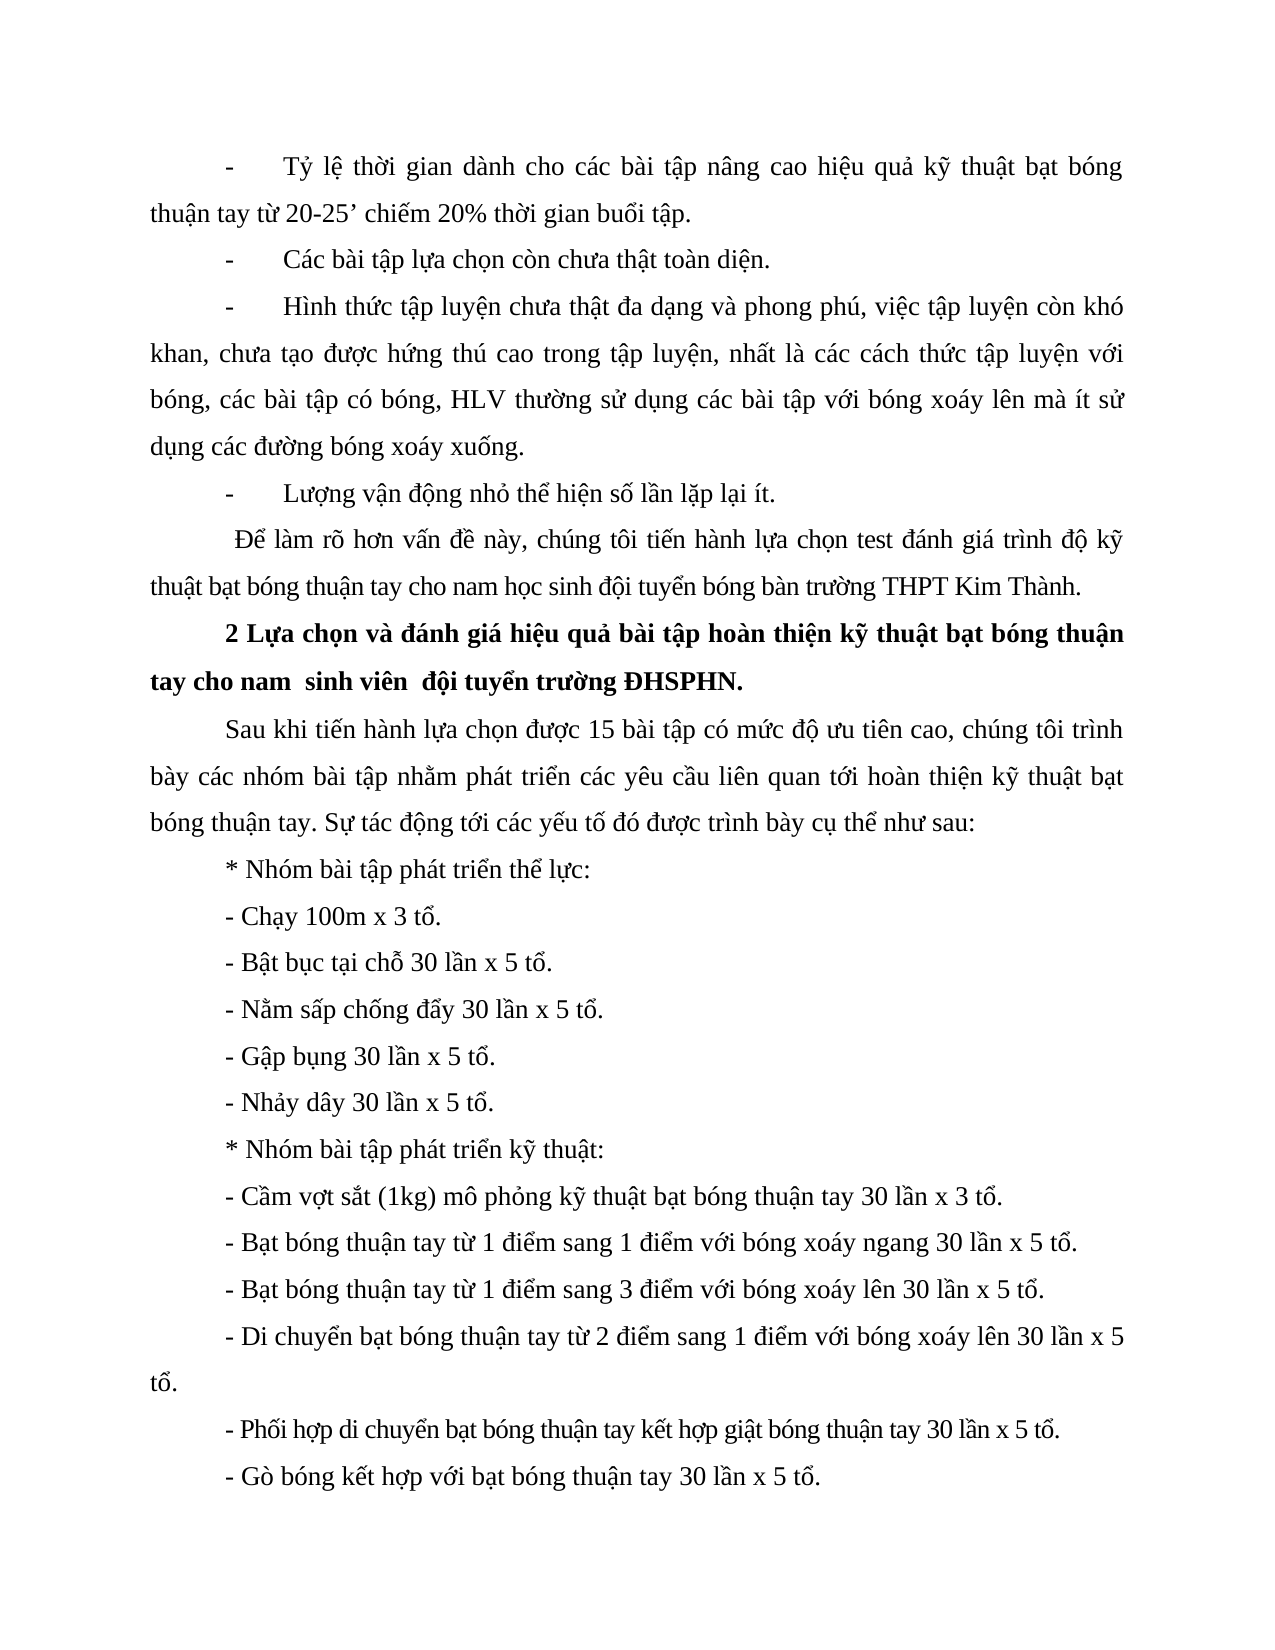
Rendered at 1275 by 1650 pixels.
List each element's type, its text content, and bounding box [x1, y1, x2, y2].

list Hình thức tập luyện chưa thật đa dạng và phong phú, việc tập luyện còn khó khan, chưa tạo được hứng thú cao trong tập luyện, nhất là các cách thức tập luyện với bóng, các bài tập có bóng, HLV thường sử dụng các bài tập với bóng xoáy lên mà ít sử dụng các đường bóng xoáy xuống. [150, 290, 1125, 461]
list Các bài tập lựa chọn còn chưa thật toàn diện. [150, 243, 1125, 274]
text - Nằm sấp chống đẩy 30 lần x 5 tổ. [150, 993, 1125, 1024]
text * Nhóm bài tập phát triển thể lực: [150, 853, 1125, 884]
list Lượng vận động nhỏ thể hiện số lần lặp lại ít. [150, 477, 1125, 508]
text - Cầm vợt sắt (1kg) mô phỏng kỹ thuật bạt bóng thuận tay 30 lần x 3 tổ. [150, 1180, 1125, 1211]
text - Gò bóng kết hợp với bạt bóng thuận tay 30 lần x 5 tổ. [150, 1460, 1125, 1491]
text 2 Lựa chọn và đánh giá hiệu quả bài tập hoàn thiện kỹ thuật bạt bóng thuận tay cho nam sinh viên đội tuyển trường ĐHSPHN. [150, 617, 1125, 696]
text - Bạt bóng thuận tay từ 1 điểm sang 3 điểm với bóng xoáy lên 30 lần x 5 tổ. [150, 1273, 1125, 1304]
text - Di chuyển bạt bóng thuận tay từ 2 điểm sang 1 điểm với bóng xoáy lên 30 lần x 5 tổ. [150, 1320, 1125, 1398]
text * Nhóm bài tập phát triển kỹ thuật: [150, 1133, 1125, 1164]
text - Phối hợp di chuyển bạt bóng thuận tay kết hợp giật bóng thuận tay 30 lần x 5 tổ. [150, 1413, 1125, 1444]
list Tỷ lệ thời gian dành cho các bài tập nâng cao hiệu quả kỹ thuật bạt bóng thuận tay từ 20-25’ chiếm 20% thời gian buổi tập. [150, 150, 1125, 228]
text Để làm rõ hơn vấn đề này, chúng tôi tiến hành lựa chọn test đánh giá trình độ kỹ thuật bạt bóng thuận tay cho nam học sinh đội tuyển bóng bàn trường THPT Kim Thành. [150, 523, 1125, 601]
text - Nhảy dây 30 lần x 5 tổ. [150, 1086, 1125, 1118]
text - Gập bụng 30 lần x 5 tổ. [150, 1040, 1125, 1071]
text - Chạy 100m x 3 tổ. [150, 900, 1125, 931]
text Sau khi tiến hành lựa chọn được 15 bài tập có mức độ ưu tiên cao, chúng tôi trình bày các nhóm bài tập nhằm phát triển các yêu cầu liên quan tới hoàn thiện kỹ thuật bạt bóng thuận tay. Sự tác động tới các yếu tố đó được trình bày cụ thể như sau: [150, 713, 1125, 838]
text - Bạt bóng thuận tay từ 1 điểm sang 1 điểm với bóng xoáy ngang 30 lần x 5 tổ. [150, 1226, 1125, 1258]
text - Bật bục tại chỗ 30 lần x 5 tổ. [150, 946, 1125, 978]
